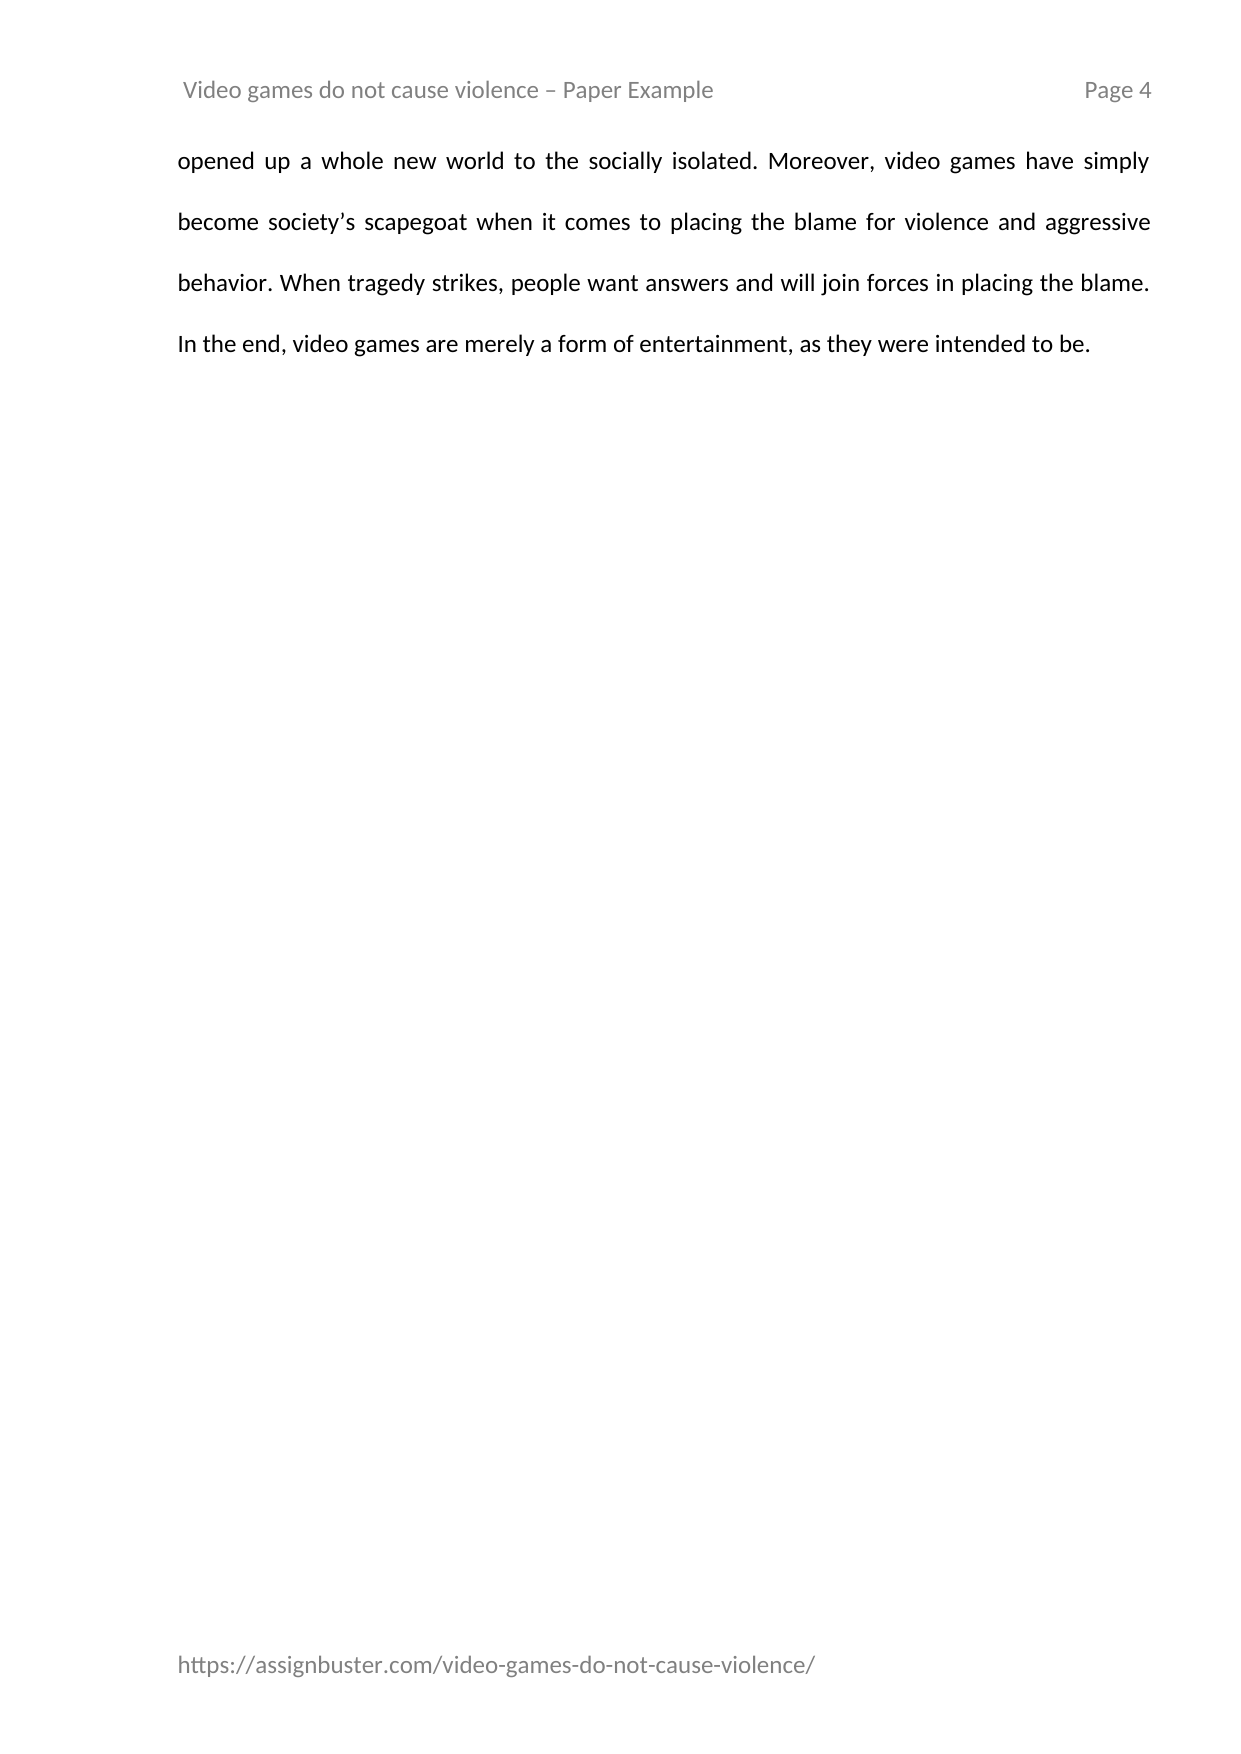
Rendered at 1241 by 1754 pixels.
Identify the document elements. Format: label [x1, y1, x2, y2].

text [177, 145, 1152, 359]
